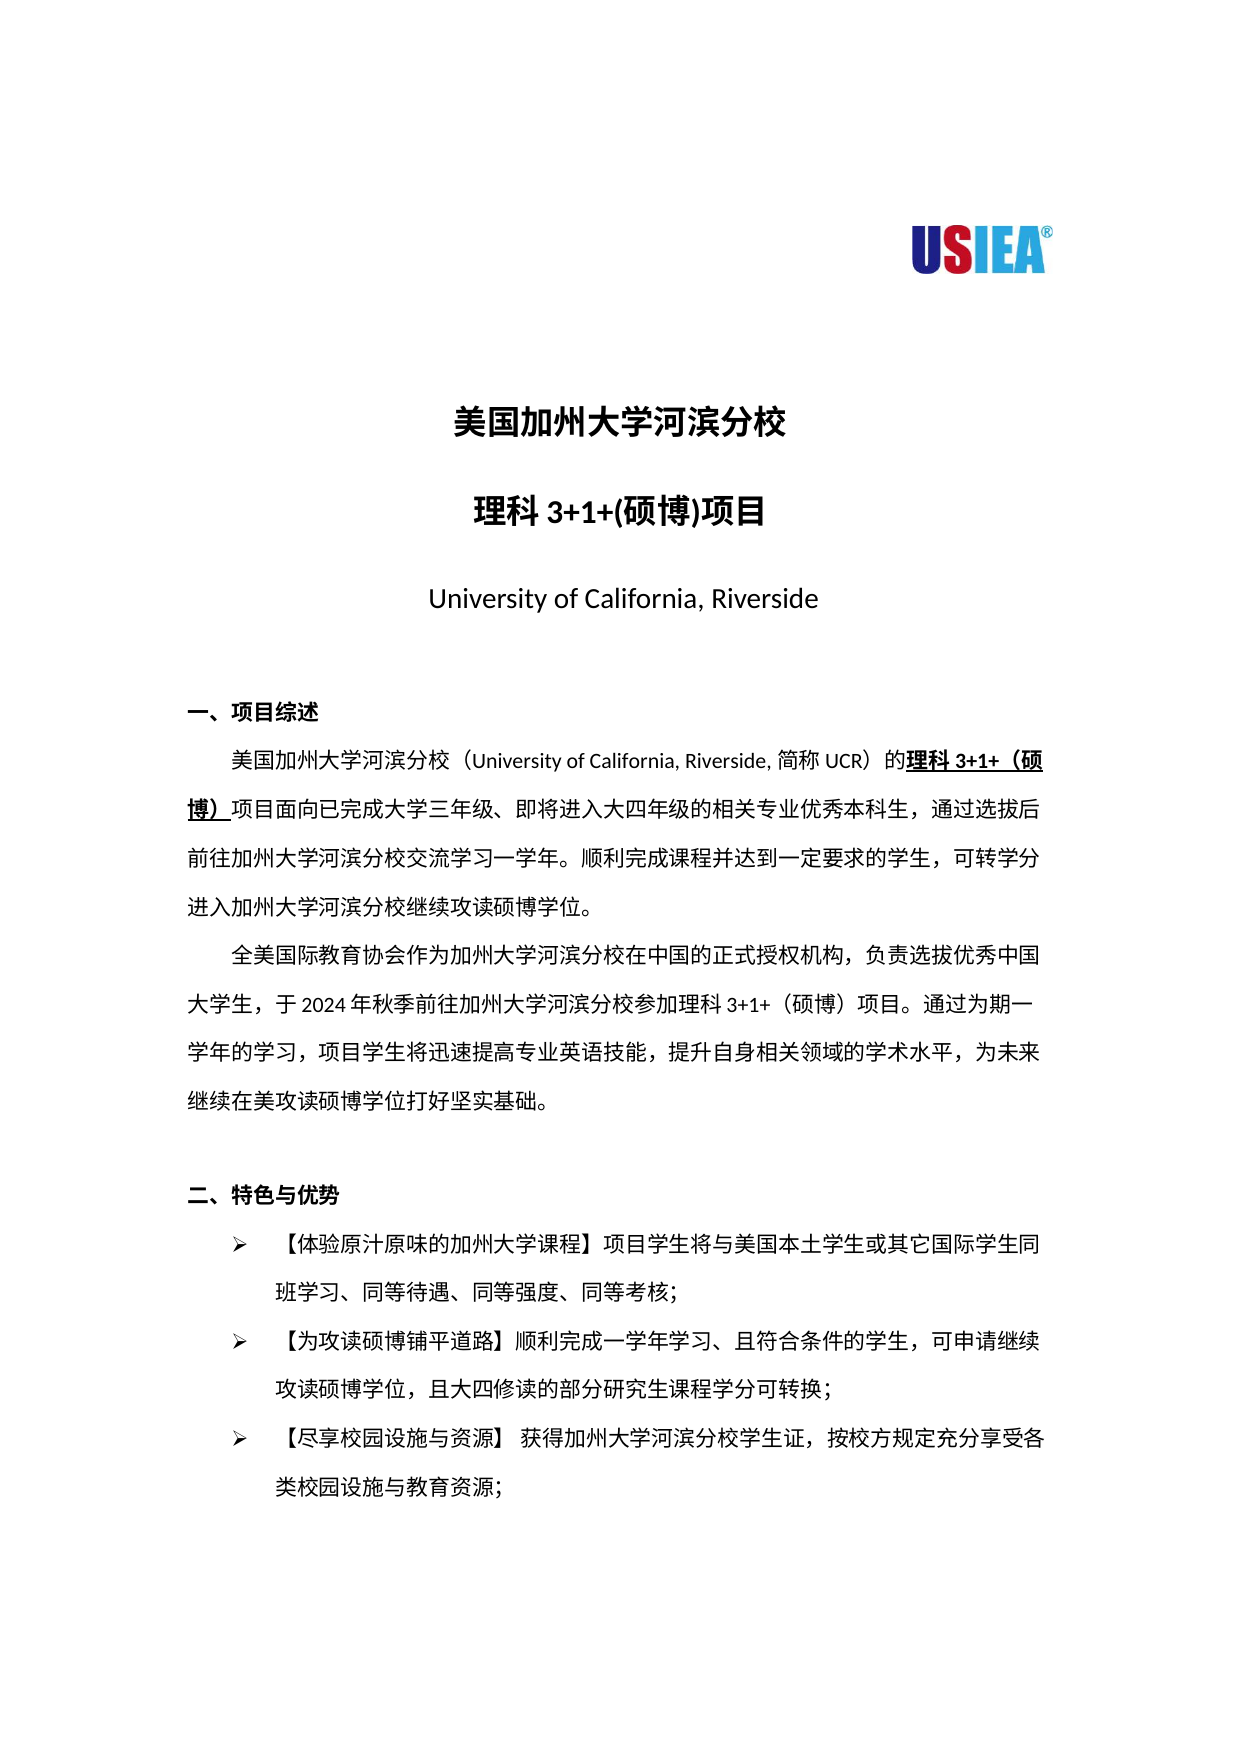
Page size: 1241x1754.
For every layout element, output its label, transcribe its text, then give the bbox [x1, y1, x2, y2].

text 美国加州大学河滨分校（University of California, Riverside, 简称UCR）的理科 3+1+（硕博）项目面向已完成大学三年级、即将进入大四年级的相关专业优秀本科生，通过选拔后前往加州大学河滨分校交流学习一学年。顺利完成课程并达到一定要求的学生，可转学分进入加州大学河滨分校继续攻读硕博学位。 [187, 743, 1053, 922]
text 全美国际教育协会作为加州大学河滨分校在中国的正式授权机构，负责选拔优秀中国大学生，于2024年秋季前往加州大学河滨分校参加理科3+1+（硕博）项目。通过为期一学年的学习，项目学生将迅速提高专业英语技能，提升自身相关领域的学术水平，为未来继续在美攻读硕博学位打好坚实基础。 [187, 937, 1053, 1116]
picture [912, 225, 1053, 274]
text 一、项目综述 [187, 694, 1053, 727]
list 【为攻读硕博铺平道路】顺利完成一学年学习、且符合条件的学生，可申请继续攻读硕博学位，且大四修读的部分研究生课程学分可转换； [231, 1323, 1053, 1404]
text 美国加州大学河滨分校 [187, 388, 1053, 453]
list 【尽享校园设施与资源】 获得加州大学河滨分校学生证，按校方规定充分享受各类校园设施与教育资源； [231, 1420, 1053, 1502]
text University of California, Riverside [187, 566, 1053, 631]
text 二、特色与优势 [187, 1178, 1053, 1210]
list 【体验原汁原味的加州大学课程】项目学生将与美国本土学生或其它国际学生同班学习、同等待遇、同等强度、同等考核； [231, 1226, 1053, 1307]
text 理科3+1+(硕博)项目 [187, 477, 1053, 542]
